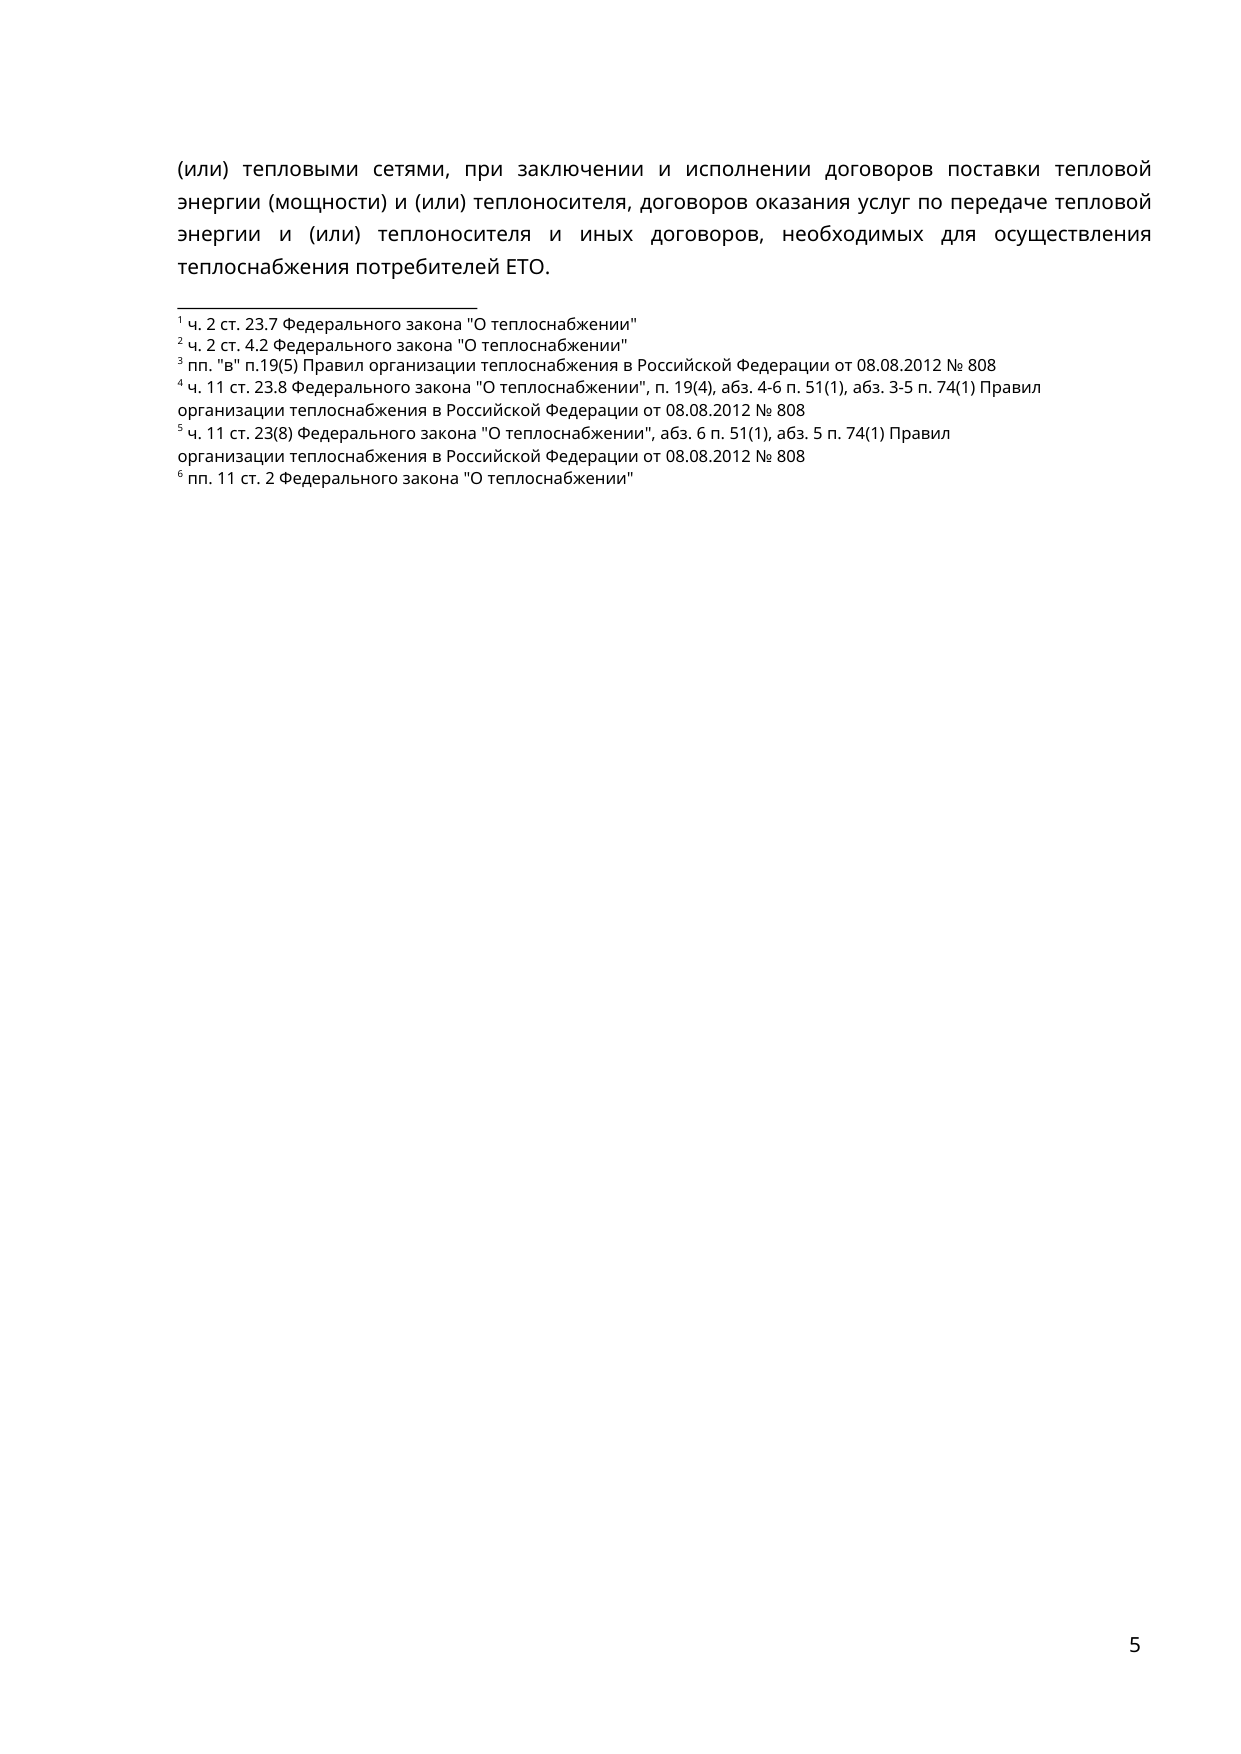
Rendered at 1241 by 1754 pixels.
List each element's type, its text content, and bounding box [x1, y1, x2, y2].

text 6 пп. 11 ст. 2 Федерального закона "О теплоснабжении" [177, 467, 1163, 490]
text 5 ч. 11 ст. 23(8) Федерального закона "О теплоснабжении", абз. 6 п. 51(1), абз. 5 п. 74(1) Правил организации теплоснабжения в Российской Федерации от 08.08.2012 № 808 [177, 422, 1038, 467]
text 4 ч. 11 ст. 23.8 Федерального закона "О теплоснабжении", п. 19(4), абз. 4-6 п. 51(1), абз. 3-5 п. 74(1) Правил организации теплоснабжения в Российской Федерации от 08.08.2012 № 808 [177, 376, 1131, 421]
text 3 пп. "в" п.19(5) Правил организации теплоснабжения в Российской Федерации от 08.08.2012 № 808 [177, 356, 1163, 376]
text 2 ч. 2 ст. 4.2 Федерального закона "О теплоснабжении" [177, 336, 1163, 356]
text 1 ч. 2 ст. 23.7 Федерального закона "О теплоснабжении" [177, 313, 1163, 336]
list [177, 154, 1152, 280]
